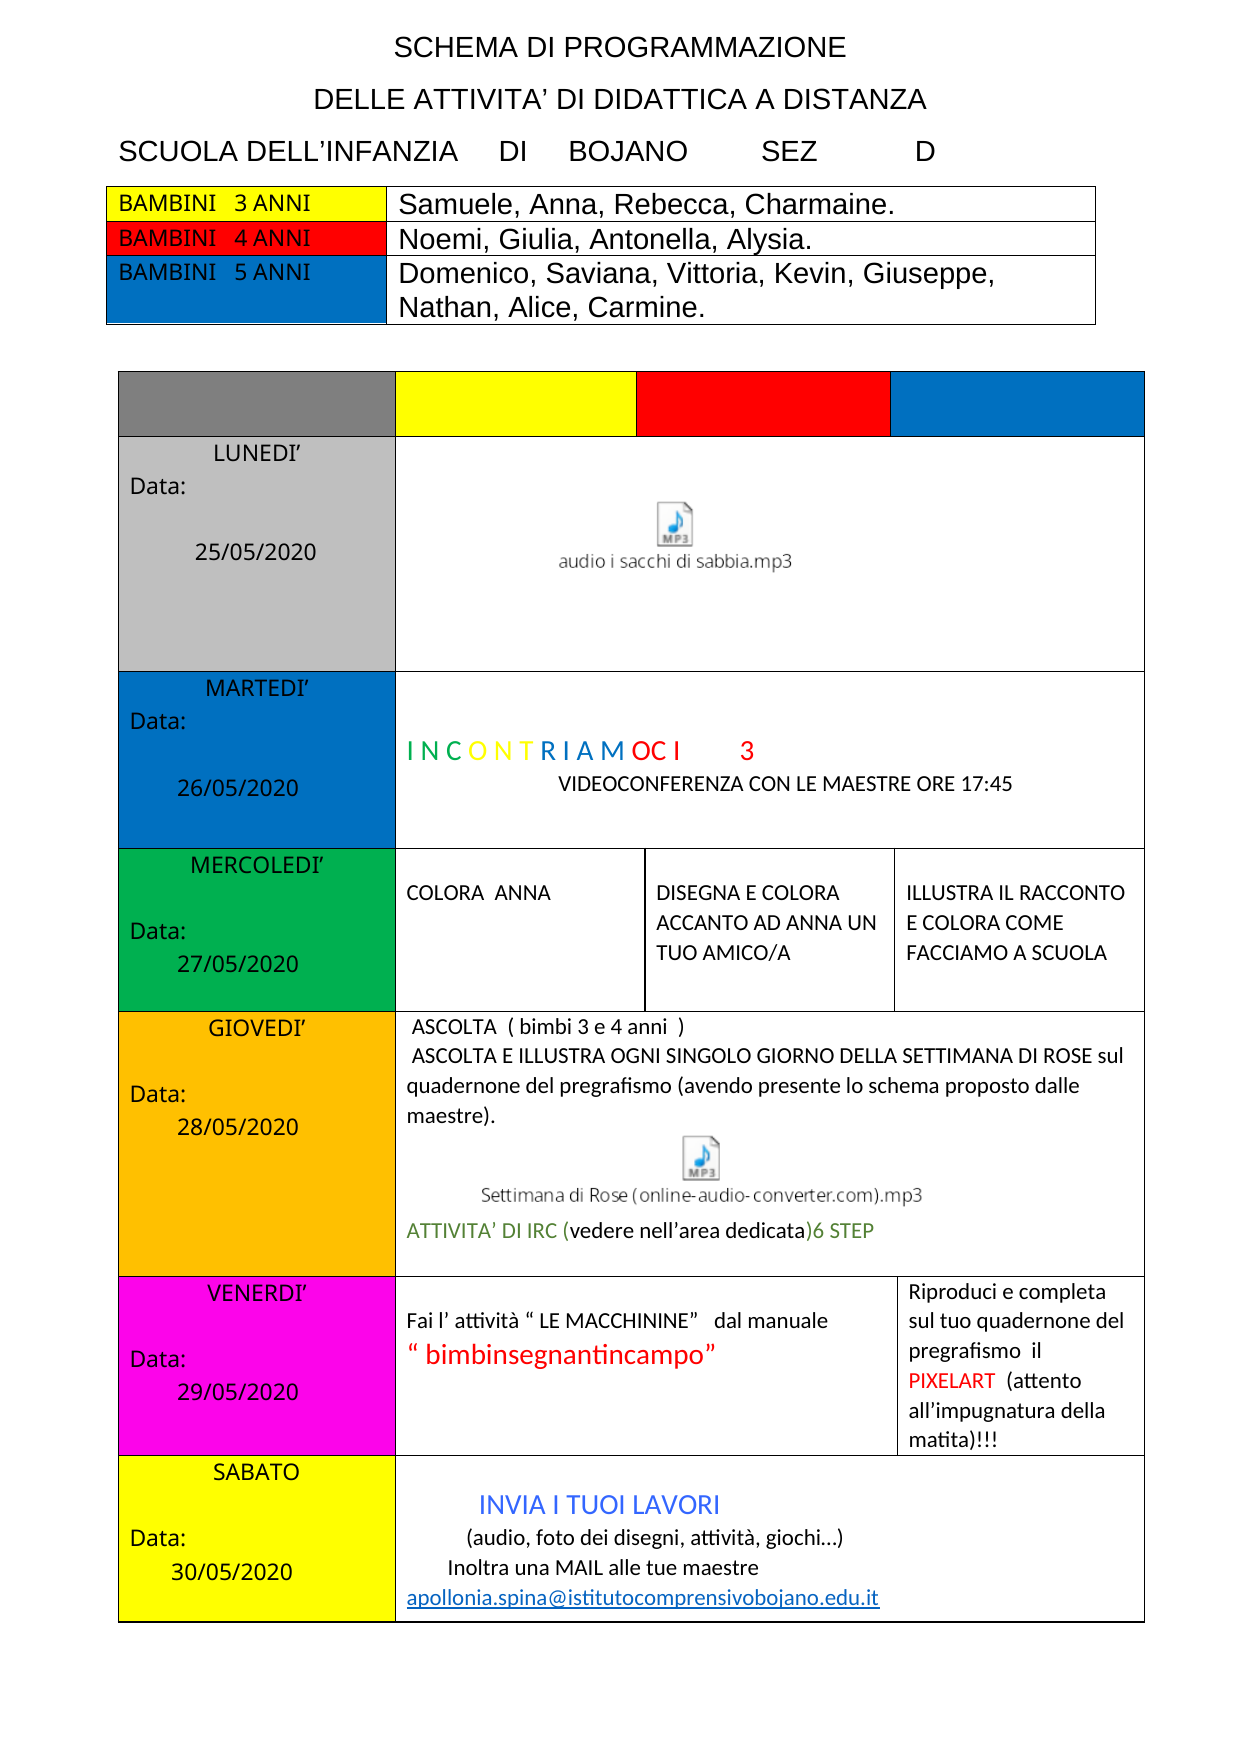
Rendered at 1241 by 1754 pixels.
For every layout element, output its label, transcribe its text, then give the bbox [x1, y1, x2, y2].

table_cell DISEGNA E COLORA ACCANTO AD ANNA UN TUO AMICO/A [646, 849, 894, 1011]
text DELLE ATTIVITA’ DI DIDATTICA A DISTANZA [118, 82, 1122, 115]
text SCUOLA DELL’INFANZIA DI BOJANO SEZ D [118, 134, 1122, 167]
table_cell GIOVEDI’ Data: 28/05/2020 [119, 1012, 395, 1276]
table_cell Riproduci e completa sul tuo quadernone del pregrafismo il PIXELART (attento all’impugnatura della matita)!!! [898, 1277, 1144, 1455]
table_header [396, 372, 636, 436]
table_header [891, 372, 1144, 436]
table_cell ILLUSTRA IL RACCONTO E COLORA COME FACCIAMO A SCUOLA [895, 849, 1144, 1011]
table_cell BAMBINI 4 ANNI [107, 222, 386, 255]
table_cell Noemi, Giulia, Antonella, Alysia. [387, 222, 1095, 255]
table_cell Domenico, Saviana, Vittoria, Kevin, Giuseppe, Nathan, Alice, Carmine. [387, 256, 1095, 323]
table_cell BAMBINI 5 ANNI [107, 256, 386, 323]
table_header Samuele, Anna, Rebecca, Charmaine. [387, 187, 1095, 221]
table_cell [119, 1456, 395, 1621]
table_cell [396, 1456, 1144, 1621]
table_cell MARTEDI’ Data: 26/05/2020 [119, 672, 395, 848]
table_cell COLORA ANNA [396, 849, 644, 1011]
table_cell LUNEDI’ Data: 25/05/2020 [119, 437, 395, 671]
table_header [637, 372, 890, 436]
table_cell [396, 437, 1144, 671]
text SCHEMA DI PROGRAMMAZIONE [118, 29, 1122, 63]
table_cell MERCOLEDI’ Data: 27/05/2020 [119, 849, 395, 1011]
table_cell VENERDI’ Data: 29/05/2020 [119, 1277, 395, 1455]
table_cell Fai l’ attività “ LE MACCHININE” dal manuale “ bimbinsegnantincampo” [396, 1277, 897, 1455]
table_cell ASCOLTA ( bimbi 3 e 4 anni ) ASCOLTA E ILLUSTRA OGNI SINGOLO GIORNO DELLA SETTIMANA DI ROSE sul quadernone del pregrafismo (avendo presente lo schema proposto dalle maestre). ATTIVITA’ DI IRC (vedere nell’area dedicata)6 STEP [396, 1012, 1144, 1276]
table_header [119, 372, 395, 436]
table_header BAMBINI 3 ANNI [107, 187, 386, 221]
table_cell I N C O N T R I A M OC I 3 VIDEOCONFERENZA CON LE MAESTRE ORE 17:45 [396, 672, 1144, 848]
